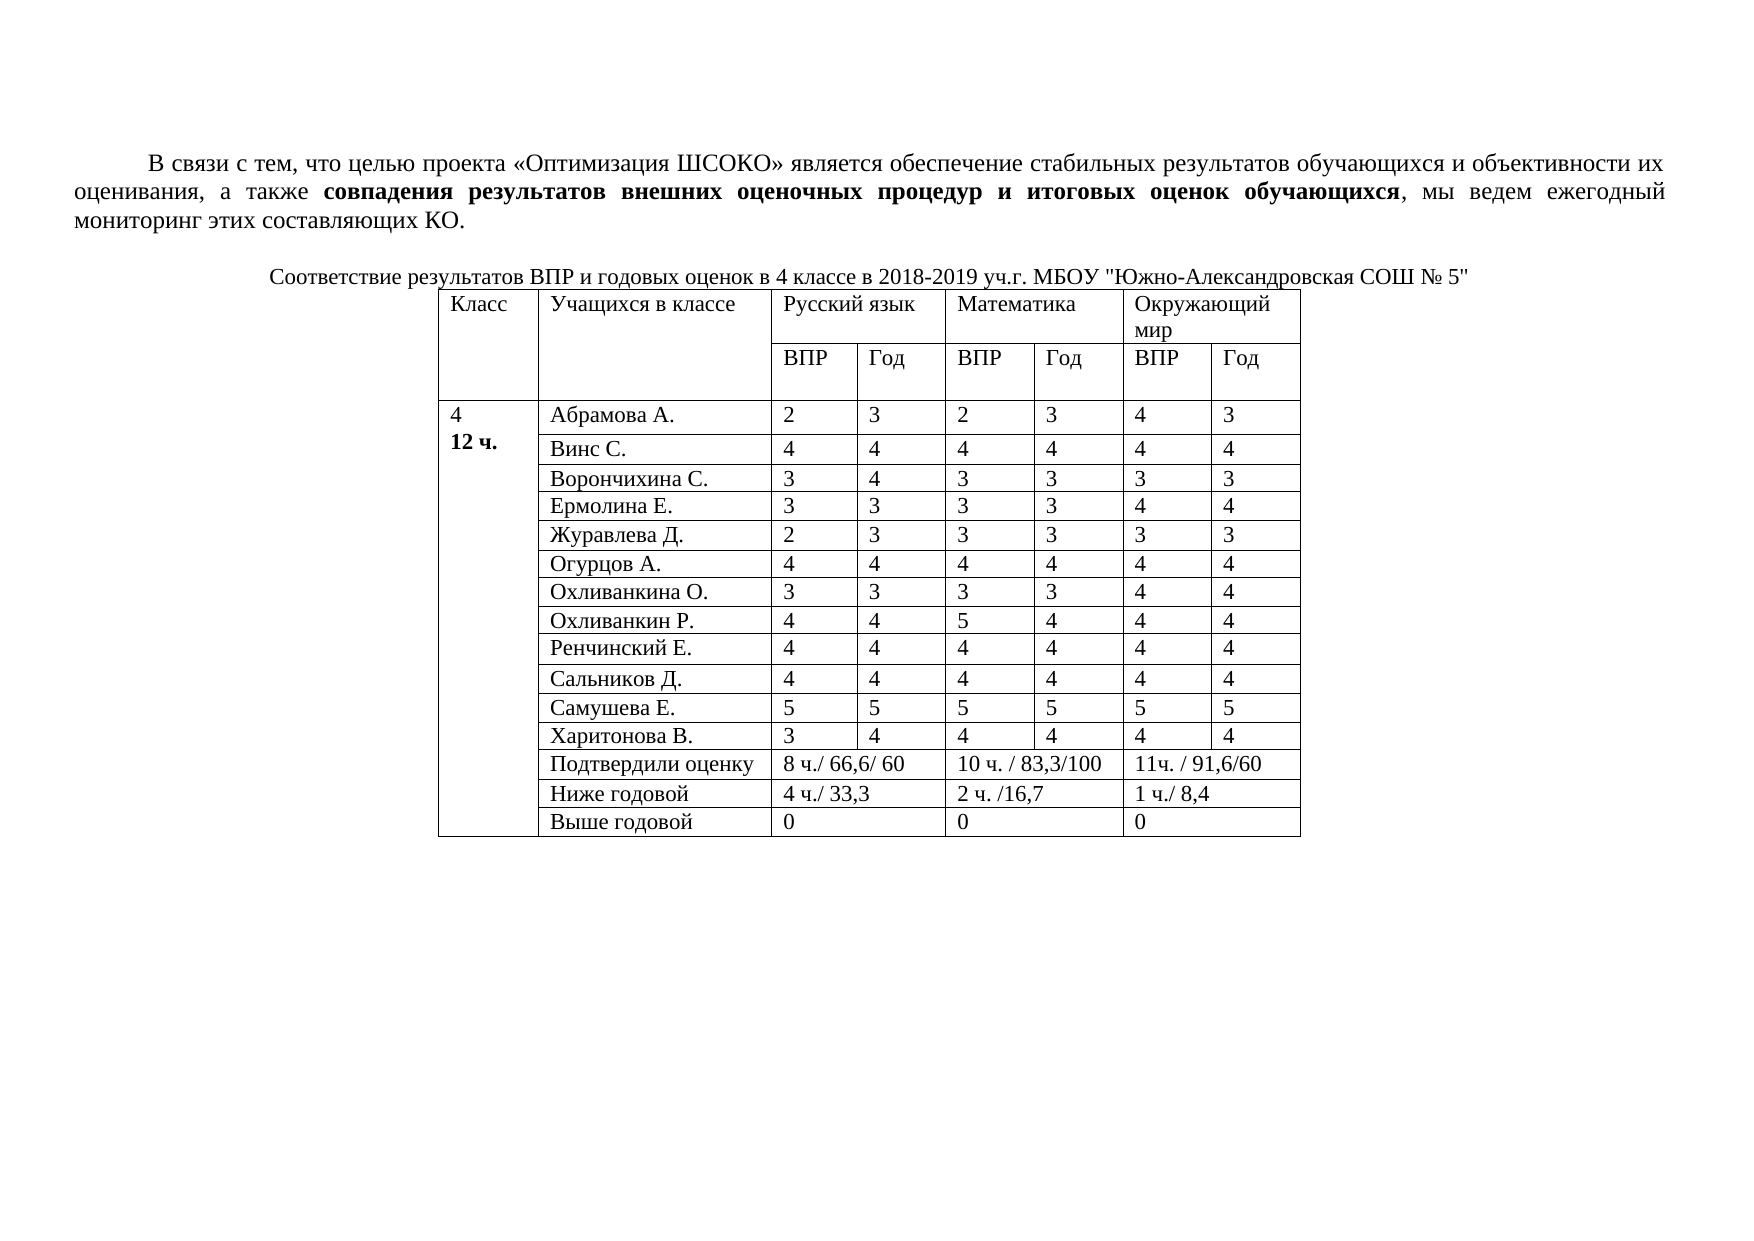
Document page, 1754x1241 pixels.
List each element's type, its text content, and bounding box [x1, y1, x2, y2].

table_cell Охливанкина О. [539, 578, 771, 606]
table_cell 3 [858, 492, 945, 520]
table_cell 4 [858, 435, 945, 464]
table_cell 3 [858, 521, 945, 549]
table_cell 4 [1124, 492, 1211, 520]
table_cell 4 [946, 723, 1034, 749]
table_cell 4 [858, 607, 945, 633]
table_cell 4 [1212, 665, 1300, 693]
table_cell 3 [858, 578, 945, 606]
table_cell 3 [1124, 521, 1211, 549]
table_cell ВПР [772, 344, 857, 400]
text В связи с тем, что целью проекта «Оптимизация ШСОКО» является обеспечение стабильных результатов обучающихся и объективности их оценивания, а также совпадения результатов внешних оценочных процедур и итоговых оценок обучающихся, мы ведем ежегодный мониторинг этих составляющих КО. [74, 148, 1665, 234]
table_cell Охливанкин Р. [539, 607, 771, 633]
table_cell 3 [1124, 465, 1211, 491]
table_cell 4 [858, 551, 945, 577]
table_cell 4 [858, 465, 945, 491]
table_cell 4 [858, 665, 945, 693]
table_cell 4 12 ч. [439, 401, 538, 836]
table_cell 4 [1035, 607, 1123, 633]
table_cell 4 [1212, 607, 1300, 633]
table_cell 4 [1212, 634, 1300, 664]
table_cell 11ч. / 91,6/60 [1124, 750, 1300, 778]
table_cell 4 [772, 607, 857, 633]
table_cell 0 [772, 808, 945, 836]
table_cell 4 [1124, 723, 1211, 749]
table_cell 4 [772, 551, 857, 577]
table_cell ВПР [1124, 344, 1211, 400]
table_cell 4 [772, 634, 857, 664]
table_cell 0 [1124, 808, 1300, 836]
table_cell 4 [1035, 551, 1123, 577]
table_cell 10 ч. / 83,3/100 [946, 750, 1123, 778]
table_cell 4 [1124, 578, 1211, 606]
table_cell 4 [1035, 723, 1123, 749]
table_cell 4 [1124, 401, 1211, 434]
table_cell Самушева Е. [539, 694, 771, 722]
table_cell 4 [1035, 435, 1123, 464]
table_cell 3 [1212, 465, 1300, 491]
table_cell 4 [1212, 551, 1300, 577]
table_cell 5 [1124, 694, 1211, 722]
table_cell 2 ч. /16,7 [946, 780, 1123, 807]
table_cell 5 [946, 694, 1034, 722]
table_header Окружающий мир [1124, 290, 1300, 343]
table_cell Ермолина Е. [539, 492, 771, 520]
table_header Математика [946, 290, 1123, 343]
table_cell 3 [1035, 492, 1123, 520]
table_cell Сальников Д. [539, 665, 771, 693]
table_cell 3 [772, 723, 857, 749]
table_cell 4 [1212, 435, 1300, 464]
table_cell 3 [946, 465, 1034, 491]
table_cell 4 [946, 634, 1034, 664]
table_cell 3 [946, 492, 1034, 520]
table_cell Журавлева Д. [539, 521, 771, 549]
table_cell 3 [858, 401, 945, 434]
table_cell Ниже годовой [539, 780, 771, 807]
table_cell Ворончихина С. [539, 465, 771, 491]
table_cell Ренчинский Е. [539, 634, 771, 664]
table_cell 4 [858, 634, 945, 664]
table_cell 4 [1124, 435, 1211, 464]
table_cell 4 [858, 723, 945, 749]
table_cell 3 [1035, 578, 1123, 606]
table_cell 3 [772, 578, 857, 606]
table_cell 4 [772, 665, 857, 693]
table_cell 3 [1035, 521, 1123, 549]
table_cell Винс С. [539, 435, 771, 464]
table_cell 4 [1124, 551, 1211, 577]
table_cell 3 [1035, 401, 1123, 434]
table_cell Выше годовой [539, 808, 771, 836]
table_header Русский язык [772, 290, 945, 343]
table_cell 2 [946, 401, 1034, 434]
table_cell 5 [772, 694, 857, 722]
table_cell 3 [772, 465, 857, 491]
table_cell 4 [946, 665, 1034, 693]
table_cell 5 [1035, 694, 1123, 722]
table_cell 4 [1124, 607, 1211, 633]
table_cell 2 [772, 521, 857, 549]
table_cell ВПР [946, 344, 1034, 400]
text Соответствие результатов ВПР и годовых оценок в 4 классе в 2018-2019 уч.г. МБОУ "Южно-Александровская СОШ № 5" [74, 263, 1665, 289]
table_cell 4 [1212, 578, 1300, 606]
table_cell Год [858, 344, 945, 400]
table_cell 3 [1035, 465, 1123, 491]
table_cell 4 ч./ 33,3 [772, 780, 945, 807]
table_cell 4 [1212, 492, 1300, 520]
table_cell 4 [946, 435, 1034, 464]
table_cell 3 [1212, 521, 1300, 549]
table_cell 4 [1035, 665, 1123, 693]
table_cell Год [1212, 344, 1300, 400]
table_cell 2 [772, 401, 857, 434]
table_header Класс [439, 290, 538, 400]
table_cell 4 [772, 435, 857, 464]
table_cell Абрамова А. [539, 401, 771, 434]
table_cell 3 [946, 521, 1034, 549]
table_cell 8 ч./ 66,6/ 60 [772, 750, 945, 778]
table_cell 4 [1212, 723, 1300, 749]
table_cell Подтвердили оценку [539, 750, 771, 778]
table_cell 3 [1212, 401, 1300, 434]
table_cell 4 [946, 551, 1034, 577]
table_cell 4 [1124, 665, 1211, 693]
table_cell 1 ч./ 8,4 [1124, 780, 1300, 807]
table_cell 4 [1124, 634, 1211, 664]
table_cell 5 [1212, 694, 1300, 722]
table_header Учащихся в классе [539, 290, 771, 400]
table_cell 0 [946, 808, 1123, 836]
table_cell 3 [946, 578, 1034, 606]
table_cell Харитонова В. [539, 723, 771, 749]
table_cell Огурцов А. [539, 551, 771, 577]
table_cell Год [1035, 344, 1123, 400]
table_cell 5 [946, 607, 1034, 633]
table_cell 4 [1035, 634, 1123, 664]
table_cell 5 [858, 694, 945, 722]
table_cell 3 [772, 492, 857, 520]
